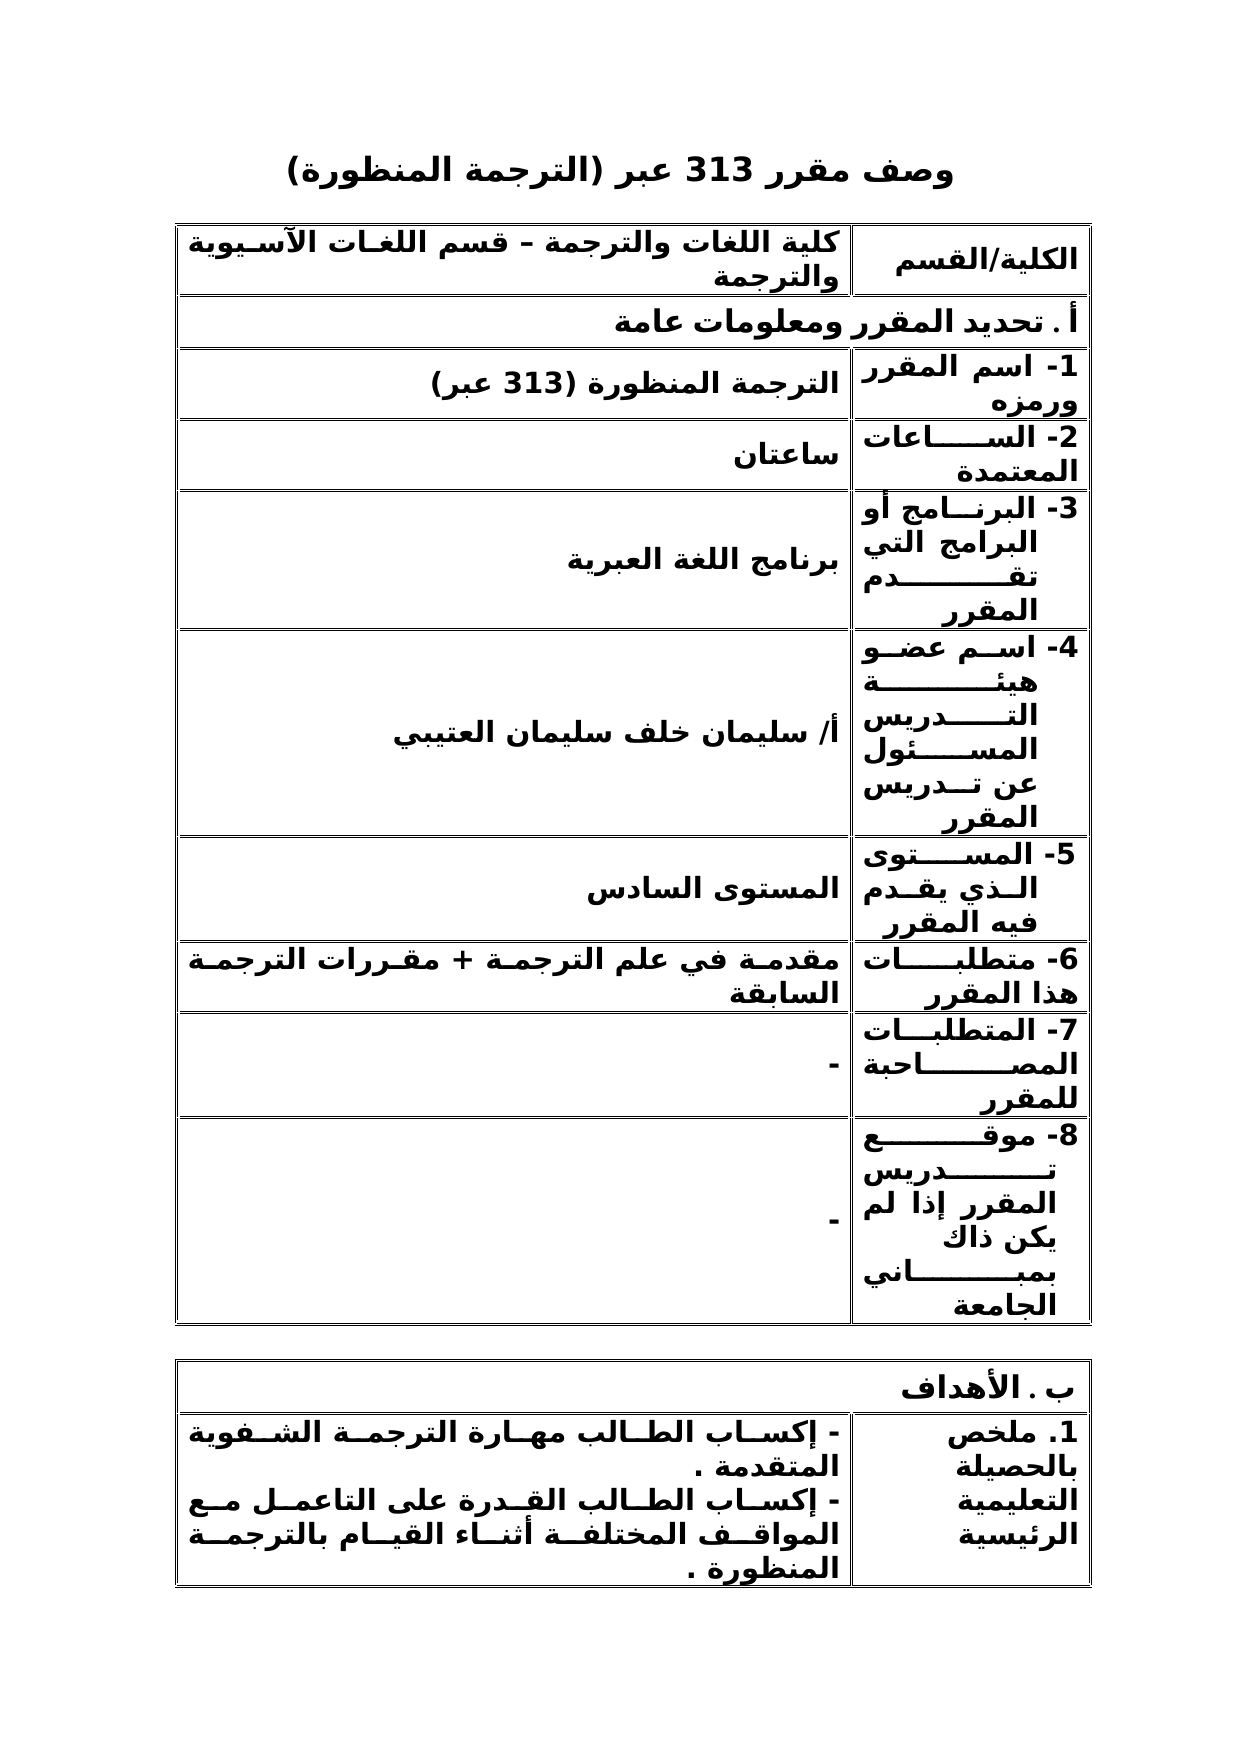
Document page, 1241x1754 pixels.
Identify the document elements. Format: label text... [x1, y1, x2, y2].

table_cell 6- متطلبات هذا المقرر [853, 940, 1089, 1011]
table_cell 8- موقع تدريس المقرر إذا لم يكن ذاك بمباني الجامعة [853, 1116, 1090, 1322]
table_cell - [178, 1011, 850, 1116]
table_cell مقدمة في علم الترجمة + مقررات الترجمة السابقة [178, 940, 850, 1011]
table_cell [851, 1412, 1090, 1585]
table_cell الترجمة المنظورة (313 عبر) [178, 347, 851, 418]
table_cell 3- البرنامج أو البرامج التي تقدم المقرر [853, 489, 1089, 628]
table_cell ساعتان [178, 418, 850, 489]
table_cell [176, 1412, 851, 1585]
table_cell 1- اسم المقرر ورمزه [853, 347, 1089, 418]
text وصف مقرر 313 عبر (الترجمة المنظورة) [187, 150, 1053, 189]
table_cell أ/ سليمان خلف سليمان العتيبي [178, 628, 850, 834]
table_cell 7- المتطلبات المصاحبة للمقرر [853, 1011, 1089, 1116]
table_cell 2- الساعات المعتمدة [853, 418, 1089, 489]
table_header الكلية/القسم [853, 226, 1090, 293]
table_cell المستوى السادس [178, 835, 850, 939]
table_header كلية اللغات والترجمة – قسم اللغات الآسيوية والترجمة [176, 226, 850, 293]
table_cell 4- اسم عضو هيئة التدريس المسئول عن تدريس المقرر [853, 628, 1089, 834]
table_header ب . الأهداف [178, 1362, 1089, 1412]
table_cell برنامج اللغة العبرية [178, 489, 850, 628]
table_cell 5- المستوى الذي يقدم فيه المقرر [853, 835, 1089, 939]
table_cell أ . تحديد المقرر ومعلومات عامة [178, 294, 1089, 347]
table_cell - [176, 1116, 850, 1322]
